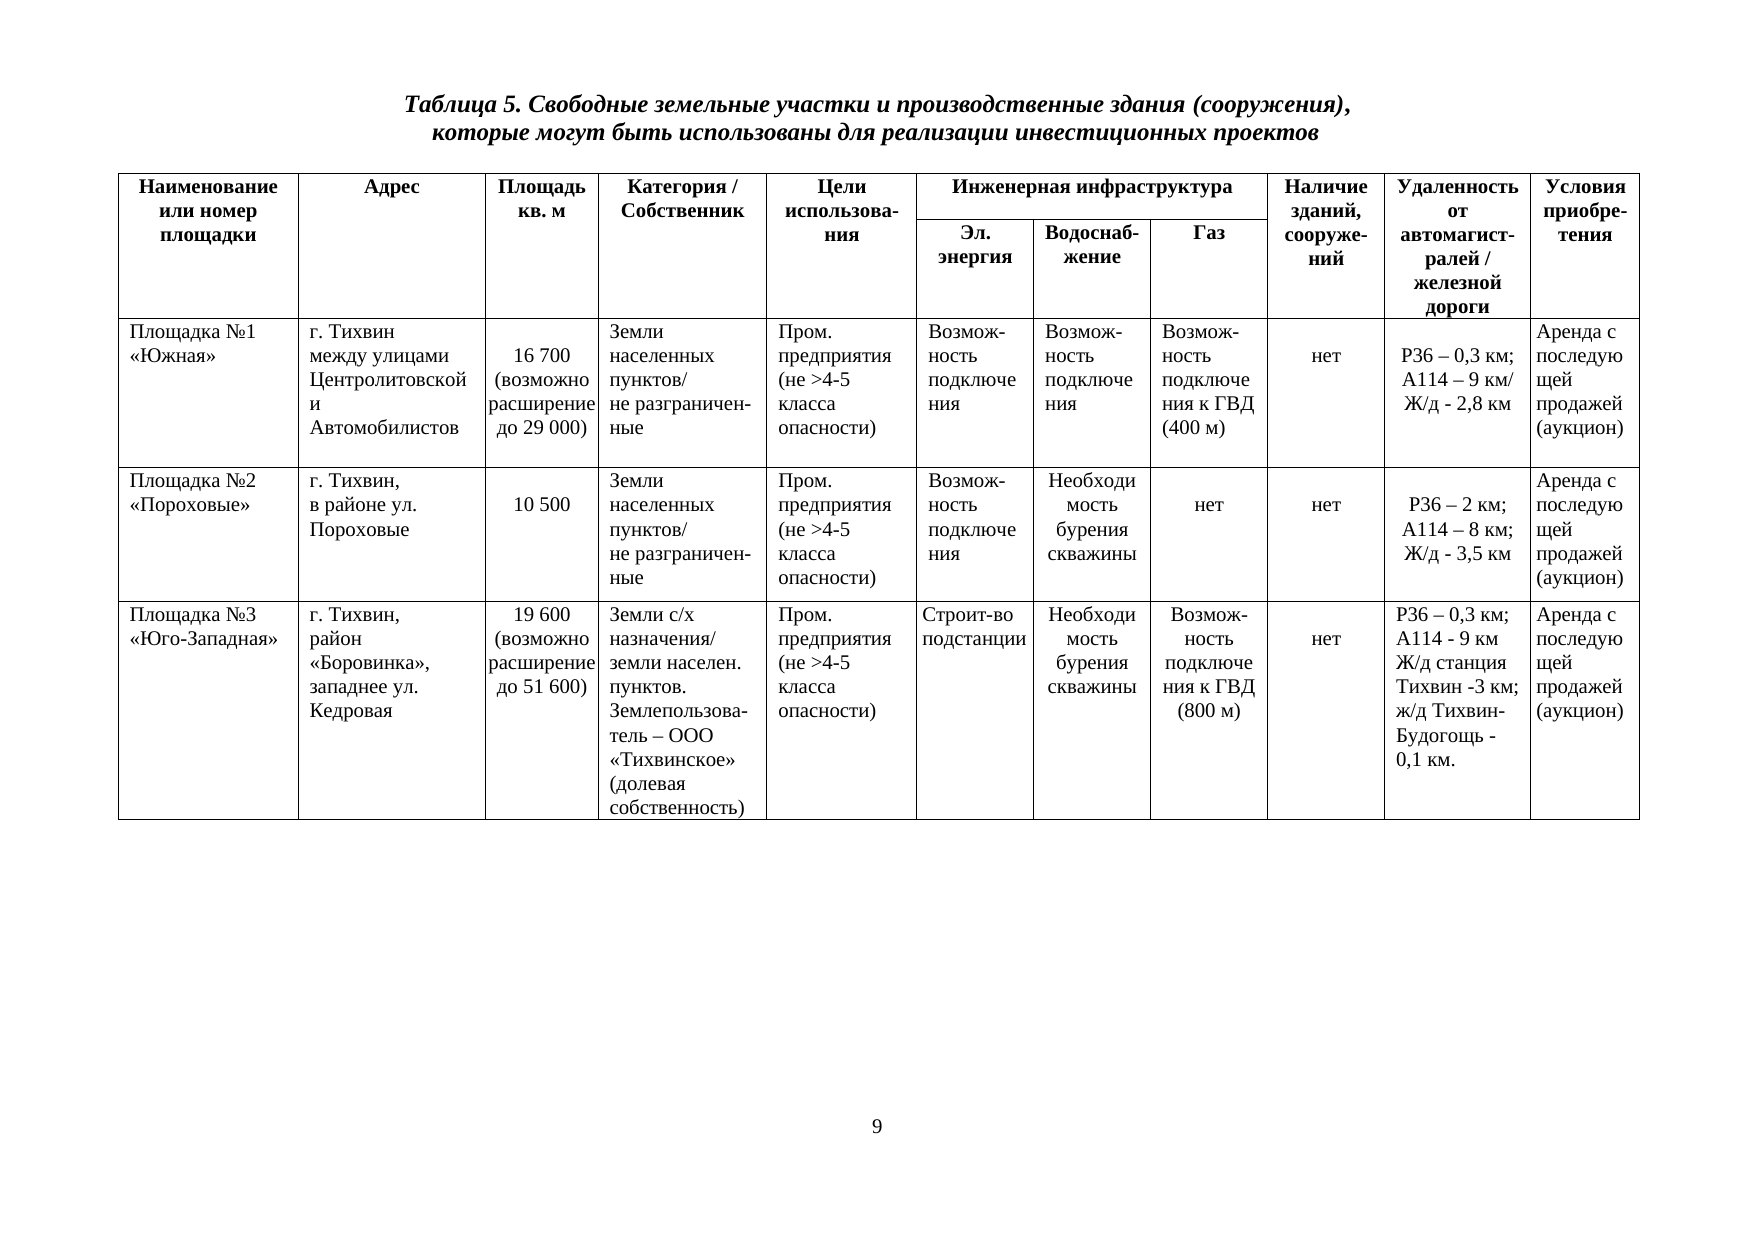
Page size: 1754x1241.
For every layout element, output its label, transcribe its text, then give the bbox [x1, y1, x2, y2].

table_cell г. Тихвин, район «Боровинка», западнее ул. Кедровая [299, 602, 485, 819]
table_cell Возмож-ность подключения [917, 468, 1033, 601]
table_cell Водоснаб-жение [1034, 220, 1150, 318]
table_header Цели использова-ния [767, 174, 916, 318]
table_cell Аренда с последующей продажей (аукцион) [1531, 468, 1639, 601]
table_header Адрес [299, 174, 485, 318]
table_cell Возмож-ность подключения [917, 319, 1033, 467]
table_cell Земли с/х назначения/ земли населен. пунктов. Землепользова-тель – ООО «Тихвинское» (долевая собственность) [599, 602, 766, 819]
table_cell г. Тихвин, в районе ул. Пороховые [299, 468, 485, 601]
table_cell нет [1151, 468, 1267, 601]
table_cell Площадка №1 «Южная» [119, 319, 298, 467]
table_cell Р36 – 0,3 км; А114 - 9 км Ж/д станция Тихвин -3 км; ж/д Тихвин-Будогощь -0,1 км. [1385, 602, 1530, 819]
text Таблица 5. Свободные земельные участки и производственные здания (сооружения), [118, 89, 1636, 117]
table_cell Площадка №3 «Юго-Западная» [119, 602, 298, 819]
table_cell г. Тихвин между улицами Центролитовской и Автомобилистов [299, 319, 485, 467]
table_cell Р36 – 0,3 км; А114 – 9 км/ Ж/д - 2,8 км [1385, 319, 1530, 467]
table_header Наличие зданий, сооруже-ний [1268, 174, 1384, 318]
table_cell Необходимость бурения скважины [1034, 468, 1150, 601]
table_cell нет [1268, 468, 1384, 601]
table_cell Аренда с последующей продажей (аукцион) [1531, 602, 1639, 819]
table_cell Площадка №2 «Пороховые» [119, 468, 298, 601]
table_cell 16 700 (возможно расширение до 29 000) [486, 319, 598, 467]
table_header Удаленность от автомагист-ралей / железной дороги [1385, 174, 1530, 318]
table_cell Р36 – 2 км; А114 – 8 км; Ж/д - 3,5 км [1385, 468, 1530, 601]
table_cell Газ [1151, 220, 1267, 318]
table_header Категория / Собственник [599, 174, 766, 318]
table_cell Пром. предприятия (не >4-5 класса опасности) [767, 319, 916, 467]
table_header Условия приобре-тения [1531, 174, 1639, 318]
table_header Инженерная инфраструктура [917, 174, 1267, 218]
table_cell Земли населенных пунктов/ не разграничен-ные [599, 468, 766, 601]
table_cell Необходимость бурения скважины [1034, 602, 1150, 819]
table_header Наименование или номер площадки [119, 174, 298, 318]
table_cell Эл. энергия [917, 220, 1033, 318]
table_cell Возмож-ность подключения [1034, 319, 1150, 467]
table_cell Пром. предприятия (не >4-5 класса опасности) [767, 602, 916, 819]
table_cell нет [1268, 319, 1384, 467]
text которые могут быть использованы для реализации инвестиционных проектов [118, 117, 1636, 146]
table_cell 10 500 [486, 468, 598, 601]
table_cell Земли населенных пунктов/ не разграничен-ные [599, 319, 766, 467]
table_cell Возмож-ность подключения к ГВД (800 м) [1151, 602, 1267, 819]
table_cell Аренда с последующей продажей (аукцион) [1531, 319, 1639, 467]
table_cell Строит-во подстанции [917, 602, 1033, 819]
table_cell 19 600 (возможно расширение до 51 600) [486, 602, 598, 819]
table_header Площадь кв. м [486, 174, 598, 318]
table_cell Возмож-ность подключения к ГВД (400 м) [1151, 319, 1267, 467]
table_cell нет [1268, 602, 1384, 819]
table_cell Пром. предприятия (не >4-5 класса опасности) [767, 468, 916, 601]
